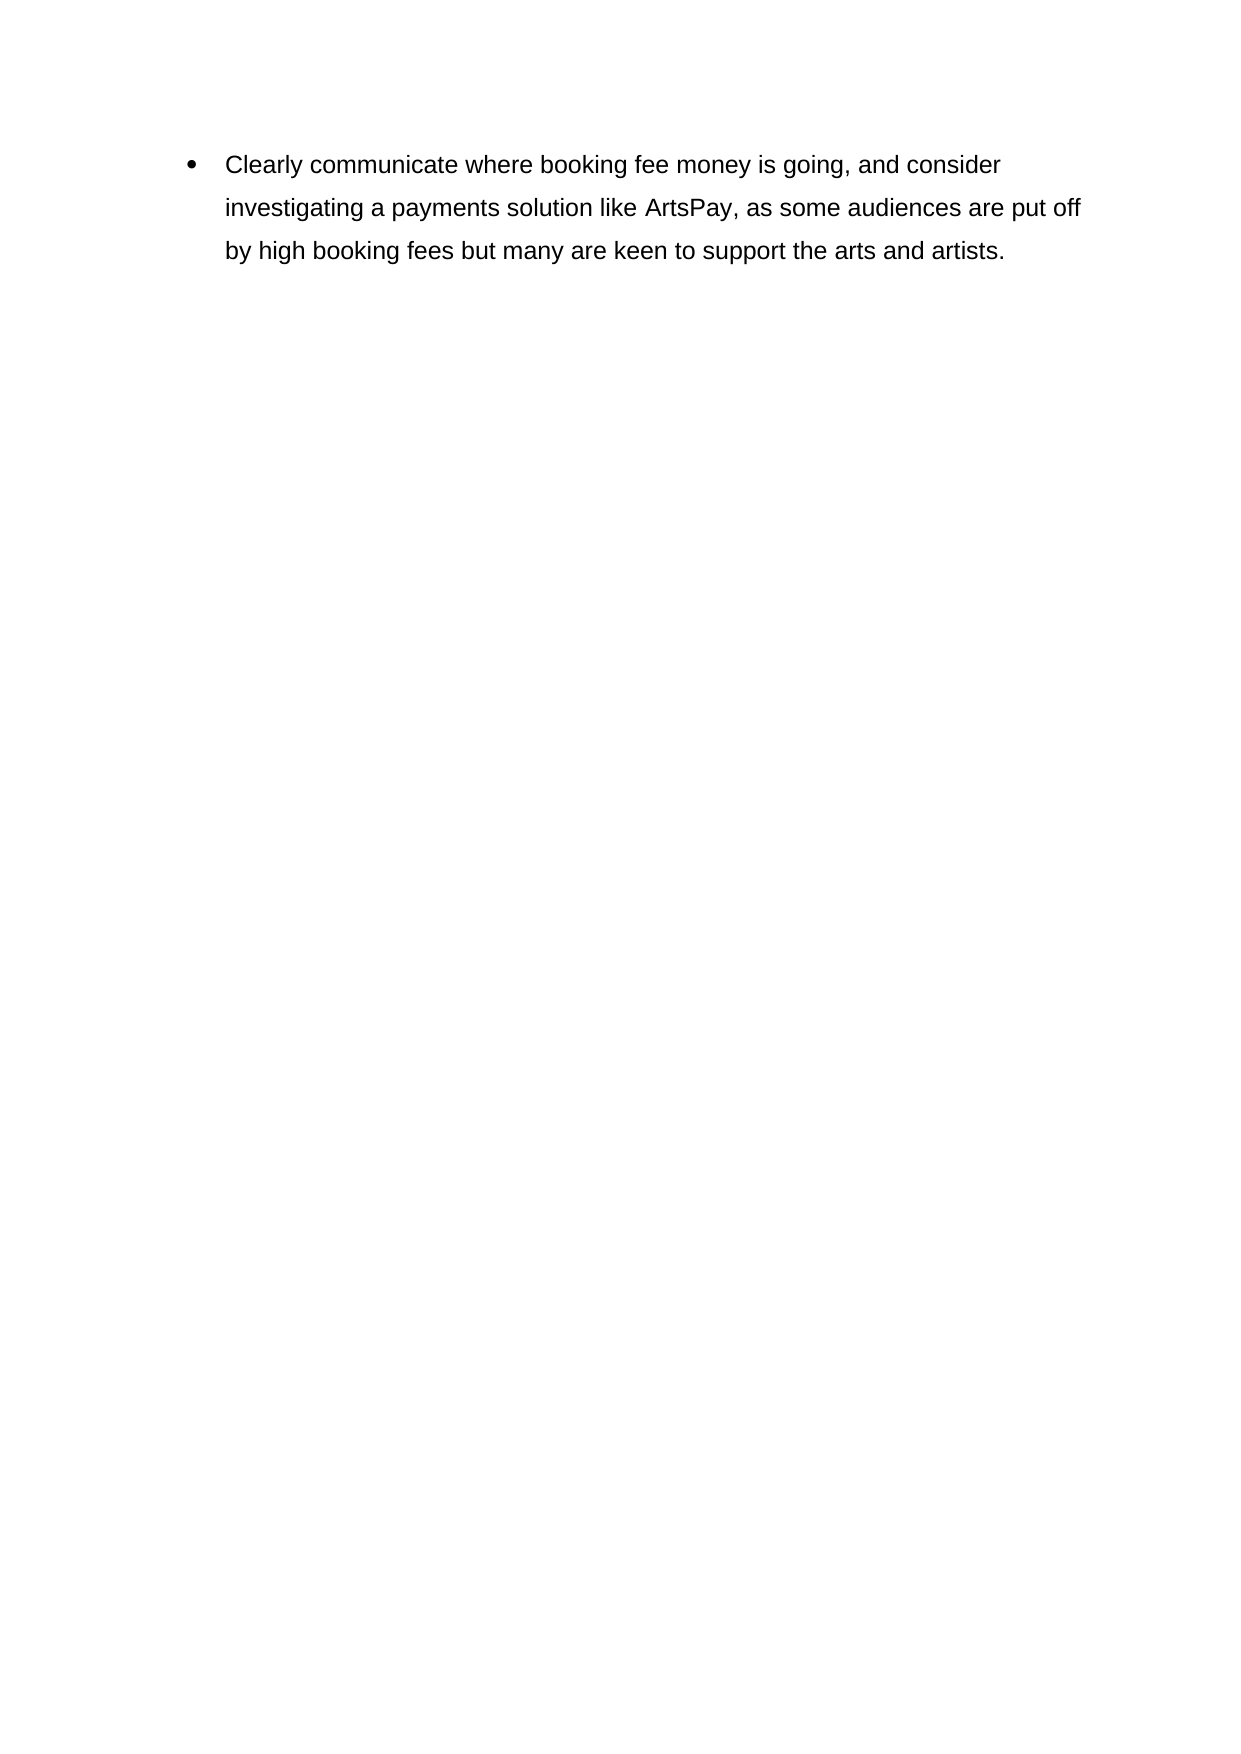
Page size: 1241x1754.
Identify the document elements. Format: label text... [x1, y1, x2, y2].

list Clearly communicate where booking fee money is going, and consider investigating a payments solution like ArtsPay, as some audiences are put off by high booking fees but many are keen to support the arts and artists. [187, 150, 1090, 265]
